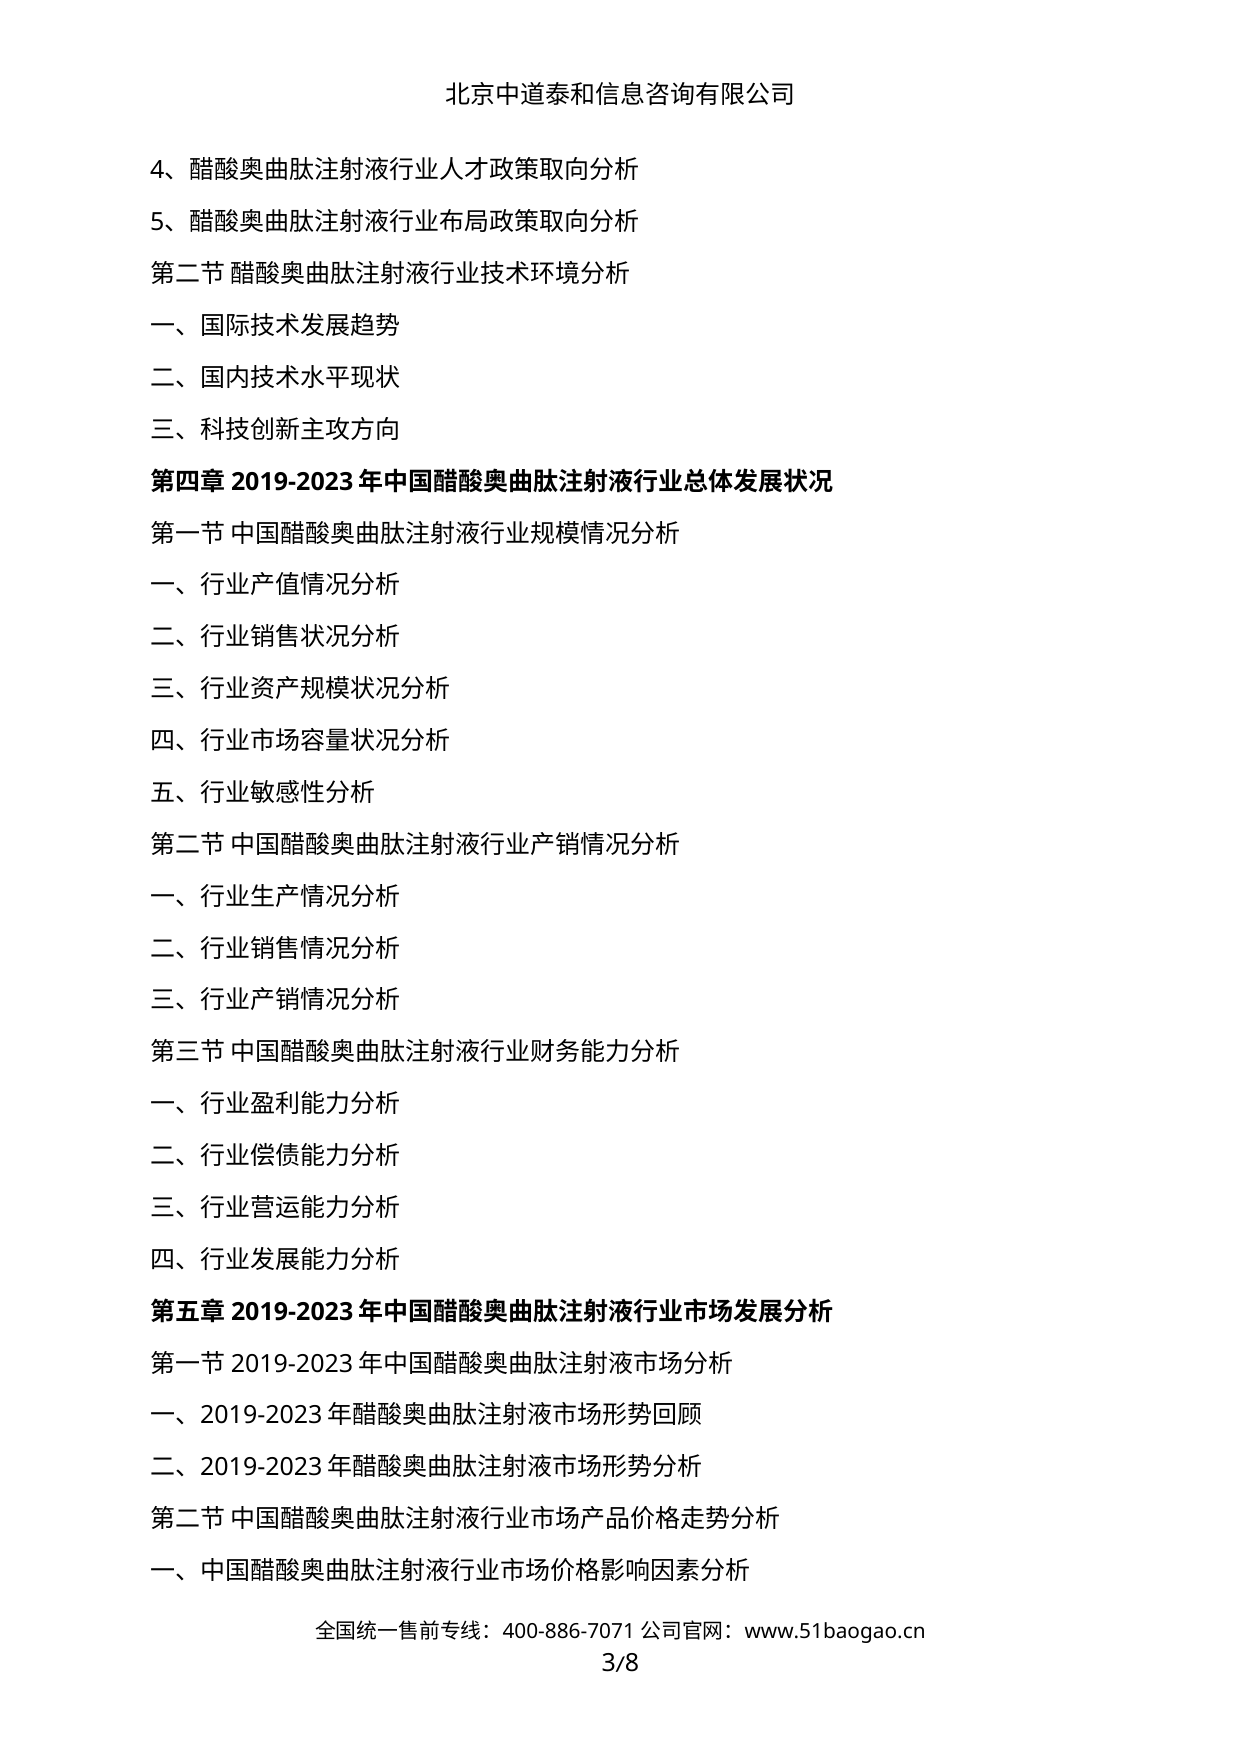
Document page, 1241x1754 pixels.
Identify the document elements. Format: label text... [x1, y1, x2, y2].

text 5、醋酸奥曲肽注射液行业布局政策取向分析 [150, 202, 1090, 238]
text 四、行业市场容量状况分析 [150, 721, 1090, 757]
text 一、国际技术发展趋势 [150, 306, 1090, 342]
text 四、行业发展能力分析 [150, 1239, 1090, 1276]
text 第二节 中国醋酸奥曲肽注射液行业市场产品价格走势分析 [150, 1499, 1090, 1535]
text 第一节 中国醋酸奥曲肽注射液行业规模情况分析 [150, 513, 1090, 549]
text 一、行业生产情况分析 [150, 876, 1090, 912]
text 一、2019-2023年醋酸奥曲肽注射液市场形势回顾 [150, 1395, 1090, 1431]
text 三、科技创新主攻方向 [150, 409, 1090, 446]
text 一、行业产值情况分析 [150, 565, 1090, 601]
text 二、行业销售情况分析 [150, 928, 1090, 964]
text 第四章 2019-2023年中国醋酸奥曲肽注射液行业总体发展状况 [150, 461, 1090, 497]
text 第二节 中国醋酸奥曲肽注射液行业产销情况分析 [150, 824, 1090, 861]
text 五、行业敏感性分析 [150, 772, 1090, 809]
text 4、醋酸奥曲肽注射液行业人才政策取向分析 [150, 150, 1090, 186]
text 三、行业营运能力分析 [150, 1187, 1090, 1224]
text 三、行业资产规模状况分析 [150, 669, 1090, 705]
text 第二节 醋酸奥曲肽注射液行业技术环境分析 [150, 254, 1090, 290]
text 二、2019-2023年醋酸奥曲肽注射液市场形势分析 [150, 1447, 1090, 1483]
text 第三节 中国醋酸奥曲肽注射液行业财务能力分析 [150, 1032, 1090, 1068]
text 一、中国醋酸奥曲肽注射液行业市场价格影响因素分析 [150, 1551, 1090, 1587]
text 二、行业销售状况分析 [150, 617, 1090, 653]
text 第一节 2019-2023年中国醋酸奥曲肽注射液市场分析 [150, 1343, 1090, 1379]
text 二、行业偿债能力分析 [150, 1136, 1090, 1172]
text 三、行业产销情况分析 [150, 980, 1090, 1016]
text 二、国内技术水平现状 [150, 357, 1090, 394]
text 第五章 2019-2023年中国醋酸奥曲肽注射液行业市场发展分析 [150, 1291, 1090, 1327]
text 一、行业盈利能力分析 [150, 1084, 1090, 1120]
